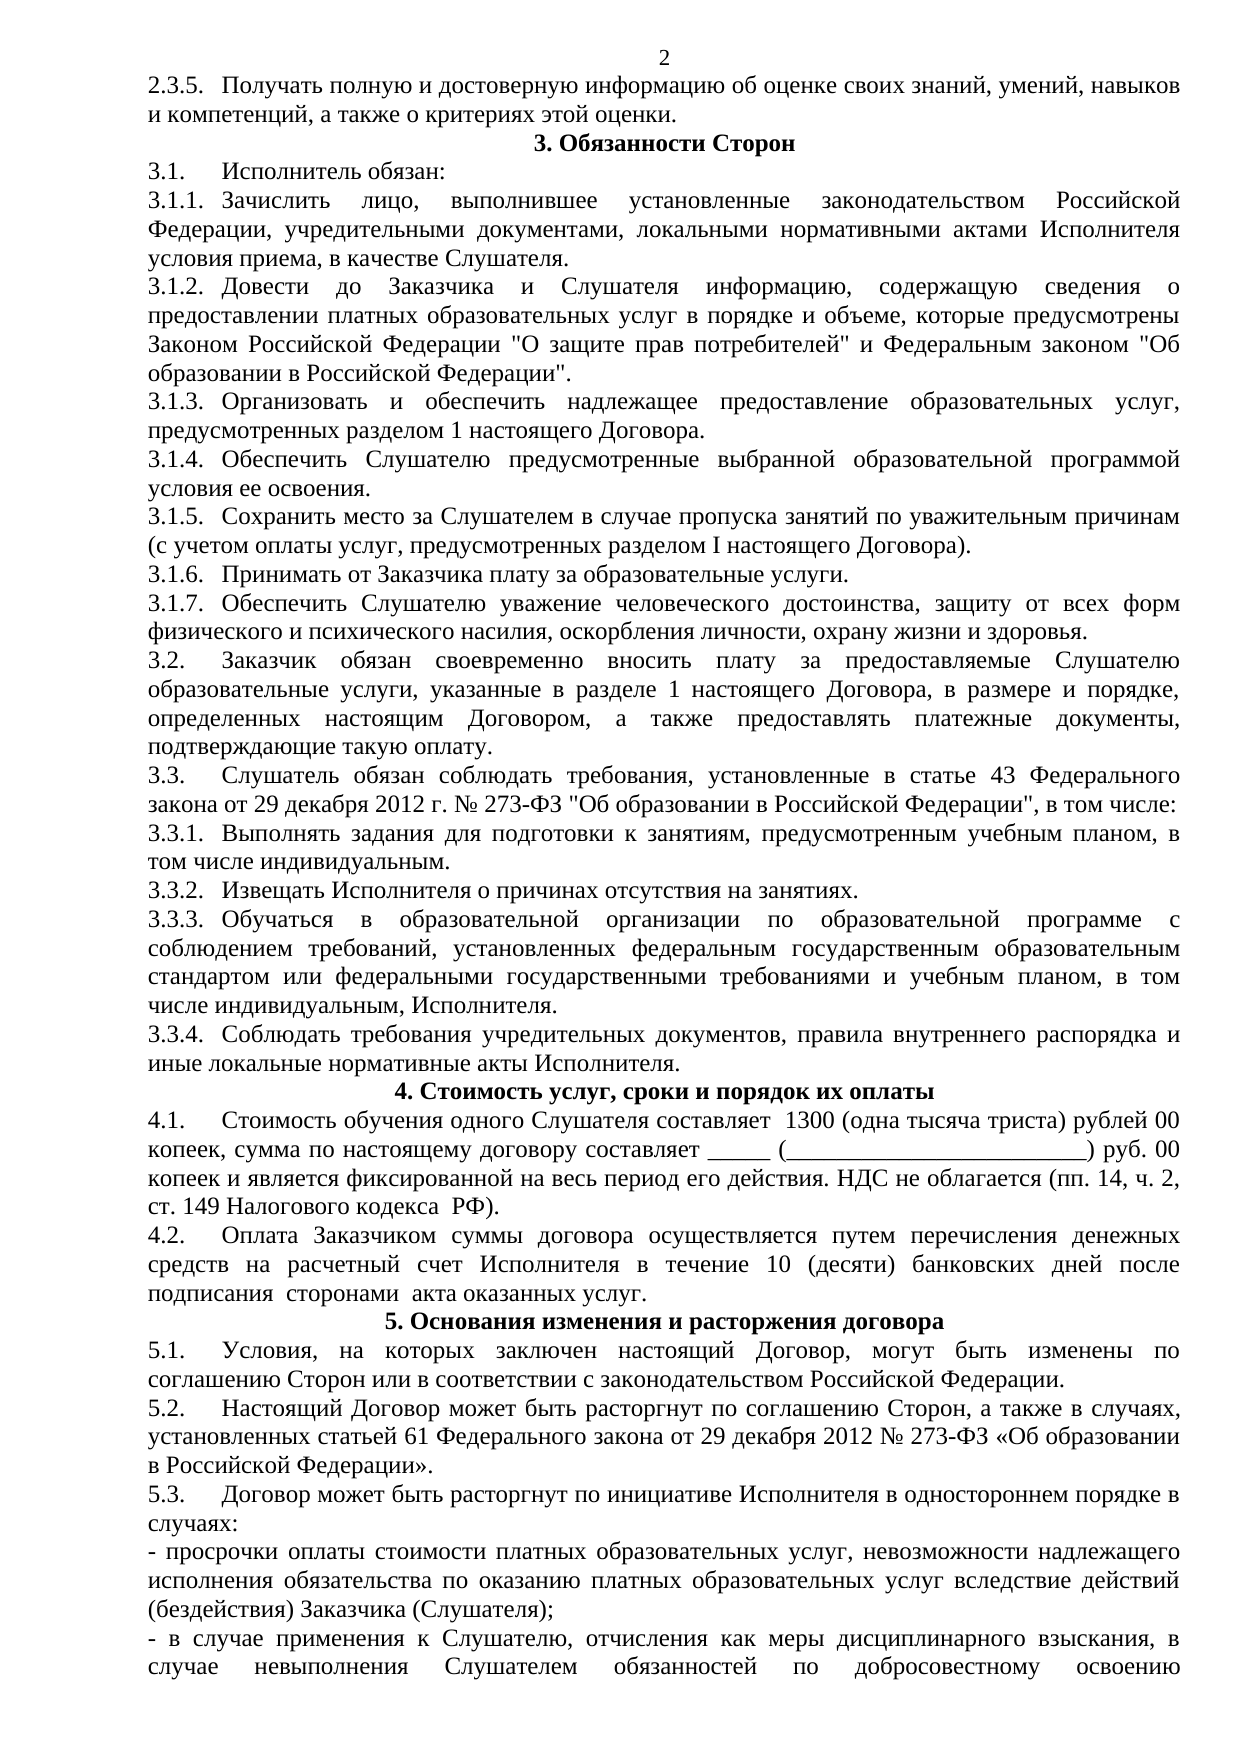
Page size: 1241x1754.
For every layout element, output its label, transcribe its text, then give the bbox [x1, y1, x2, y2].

text 4.2. Оплата Заказчиком суммы договора осуществляется путем перечисления денежных средств на расчетный счет Исполнителя в течение 10 (десяти) банковских дней после подписания сторонами акта оказанных услуг. [148, 1220, 1181, 1306]
text 3. Обязанности Сторон [148, 128, 1181, 156]
text 3.1.7. Обеспечить Слушателю уважение человеческого достоинства, защиту от всех форм физического и психического насилия, оскорбления личности, охрану жизни и здоровья. [148, 588, 1181, 645]
text 3.1.1. Зачислить лицо, выполнившее установленные законодательством Российской Федерации, учредительными документами, локальными нормативными актами Исполнителя условия приема, в качестве Слушателя. [148, 185, 1181, 271]
text 3.1.4. Обеспечить Слушателю предусмотренные выбранной образовательной программой условия ее освоения. [148, 444, 1181, 501]
text 3.1. Исполнитель обязан: [148, 156, 1181, 185]
text 3.3.2. Извещать Исполнителя о причинах отсутствия на занятиях. [148, 875, 1181, 904]
text 4.1. Стоимость обучения одного Слушателя составляет 1300 (одна тысяча триста) рублей 00 копеек, сумма по настоящему договору составляет _____ (________________________) руб. 00 копеек и является фиксированной на весь период его действия. НДС не облагается (пп. 14, ч. 2, ст. 149 Налогового кодекса РФ). [148, 1105, 1181, 1220]
text 3.1.6. Принимать от Заказчика плату за образовательные услуги. [148, 559, 1181, 588]
text 3.3.1. Выполнять задания для подготовки к занятиям, предусмотренным учебным планом, в том числе индивидуальным. [148, 818, 1181, 875]
text 3.1.2. Довести до Заказчика и Слушателя информацию, содержащую сведения о предоставлении платных образовательных услуг в порядке и объеме, которые предусмотрены Законом Российской Федерации "О защите прав потребителей" и Федеральным законом "Об образовании в Российской Федерации". [148, 271, 1181, 386]
text 5.3. Договор может быть расторгнут по инициативе Исполнителя в одностороннем порядке в случаях: [148, 1479, 1181, 1536]
text 5.1. Условия, на которых заключен настоящий Договор, могут быть изменены по соглашению Сторон или в соответствии с законодательством Российской Федерации. [148, 1335, 1181, 1393]
text 4. Стоимость услуг, сроки и порядок их оплаты [148, 1076, 1181, 1105]
text 5.2. Настоящий Договор может быть расторгнут по соглашению Сторон, а также в случаях, установленных статьей 61 Федерального закона от 29 декабря 2012 № 273-ФЗ «Об образовании в Российской Федерации». [148, 1393, 1181, 1479]
text 5. Основания изменения и расторжения договора [148, 1306, 1181, 1335]
text 3.3.3. Обучаться в образовательной организации по образовательной программе с соблюдением требований, установленных федеральным государственным образовательным стандартом или федеральными государственными требованиями и учебным планом, в том числе индивидуальным, Исполнителя. [148, 904, 1181, 1019]
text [148, 1623, 1181, 1680]
text 3.1.3. Организовать и обеспечить надлежащее предоставление образовательных услуг, предусмотренных разделом 1 настоящего Договора. [148, 386, 1181, 444]
text 3.3.4. Соблюдать требования учредительных документов, правила внутреннего распорядка и иные локальные нормативные акты Исполнителя. [148, 1019, 1181, 1076]
text 3.2. Заказчик обязан своевременно вносить плату за предоставляемые Слушателю образовательные услуги, указанные в разделе 1 настоящего Договора, в размере и порядке, определенных настоящим Договором, а также предоставлять платежные документы, подтверждающие такую оплату. [148, 645, 1181, 760]
text 3.1.5. Сохранить место за Слушателем в случае пропуска занятий по уважительным причинам (с учетом оплаты услуг, предусмотренных разделом I настоящего Договора). [148, 501, 1181, 559]
text - просрочки оплаты стоимости платных образовательных услуг, невозможности надлежащего исполнения обязательства по оказанию платных образовательных услуг вследствие действий (бездействия) Заказчика (Слушателя); [148, 1536, 1181, 1623]
text 3.3. Слушатель обязан соблюдать требования, установленные в статье 43 Федерального закона от 29 декабря . № 273-ФЗ "Об образовании в Российской Федерации", в том числе: [148, 760, 1181, 818]
text 2.3.5. Получать полную и достоверную информацию об оценке своих знаний, умений, навыков и компетенций, а также о критериях этой оценки. [148, 70, 1181, 128]
